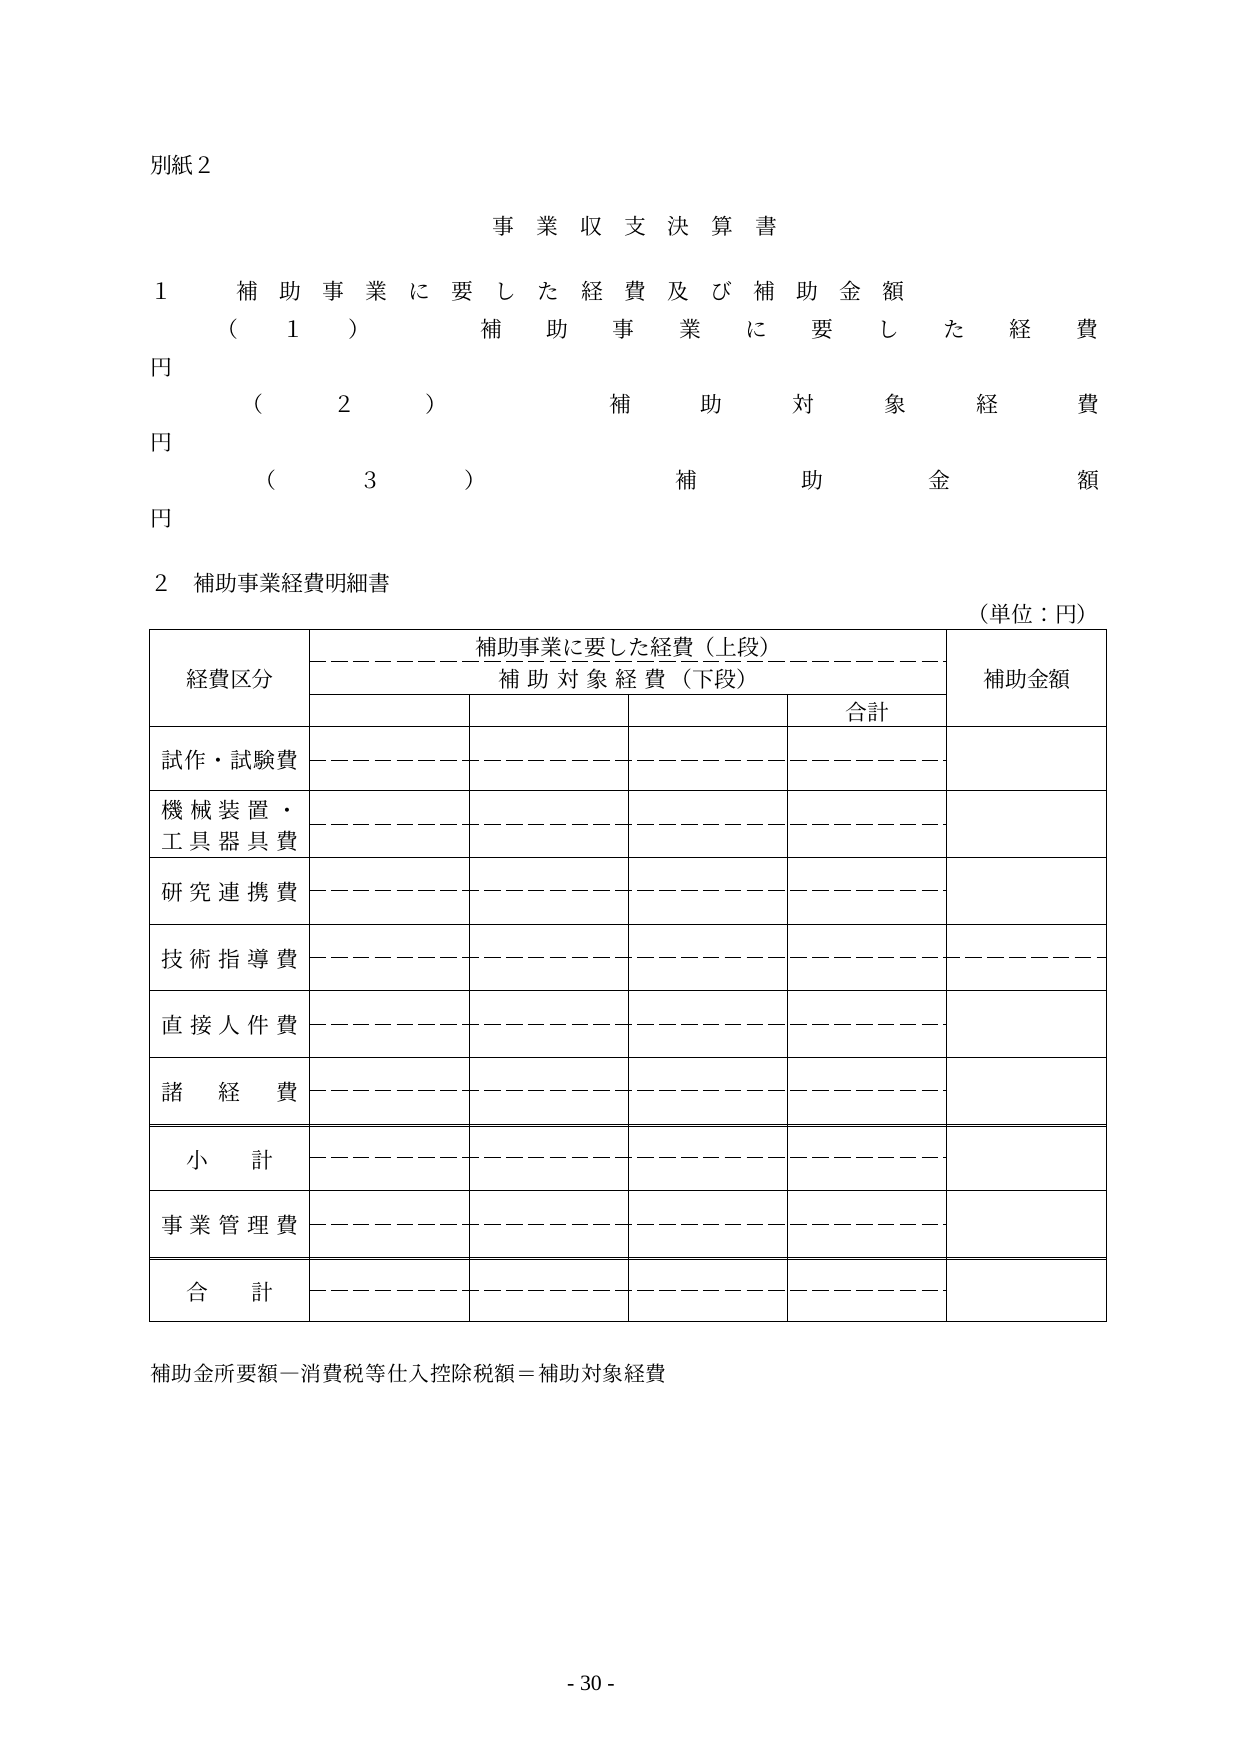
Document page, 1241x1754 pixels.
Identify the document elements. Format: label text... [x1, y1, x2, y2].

text 事 業 収 支 決 算 書 [150, 209, 1120, 241]
table_cell 合計 [788, 695, 946, 726]
table_cell [788, 1191, 946, 1224]
text 別紙２ [150, 148, 1120, 179]
table_cell [310, 925, 469, 957]
table_cell [947, 727, 1106, 790]
table_cell [629, 1224, 787, 1257]
table_cell [629, 1260, 787, 1290]
table_cell [629, 695, 787, 726]
table_cell 技術指導費 [150, 925, 309, 990]
table_cell [629, 1090, 787, 1124]
text （単位：円） [150, 597, 1098, 629]
table_cell [629, 1157, 787, 1190]
table_cell [470, 791, 628, 824]
table_cell [788, 1290, 946, 1321]
text ２ 補助事業経費明細書 [150, 566, 1120, 597]
table_cell [629, 1058, 787, 1090]
table_cell [629, 1191, 787, 1224]
table_cell [310, 1058, 469, 1090]
table_cell 小 計 [150, 1127, 309, 1190]
table_cell [310, 1127, 469, 1157]
table_header 補助事業に要した経費（上段） [310, 630, 946, 661]
table_cell [629, 727, 787, 759]
table_cell 合 計 [150, 1260, 309, 1321]
table_cell [947, 791, 1106, 857]
table_cell [629, 991, 787, 1024]
table_cell [470, 1058, 628, 1090]
table_cell [470, 925, 628, 957]
text （１） 補助事業に要した経費 円 [150, 308, 1120, 384]
table_cell [788, 1157, 946, 1190]
table_cell [629, 957, 787, 990]
table_cell [629, 1024, 787, 1057]
table_cell [310, 1260, 469, 1290]
table_cell [629, 1127, 787, 1157]
table_cell [310, 991, 469, 1024]
table_cell 機械装置・ 工具器具費 [150, 791, 309, 857]
table_cell [788, 1260, 946, 1290]
table_cell [470, 1127, 628, 1157]
table_cell [310, 791, 469, 824]
table_cell [629, 858, 787, 890]
table_cell [788, 957, 946, 990]
table_cell [310, 727, 469, 759]
table_cell [470, 695, 628, 726]
table_cell 直接人件費 [150, 991, 309, 1057]
table_cell [947, 991, 1106, 1057]
table_cell [310, 1290, 469, 1321]
table_cell [788, 1127, 946, 1157]
table_cell 補助対象経費（下段） [310, 661, 946, 694]
table_cell [470, 991, 628, 1024]
text １ 補助事業に要した経費及び補助金額 [150, 271, 1120, 308]
table_cell 事業管理費 [150, 1191, 309, 1257]
table_cell [310, 890, 469, 924]
table_cell [788, 1090, 946, 1124]
table_cell 諸経費 [150, 1058, 309, 1124]
table_cell [629, 925, 787, 957]
table_cell [310, 1191, 469, 1224]
table_cell [788, 1024, 946, 1057]
table_cell [947, 1058, 1106, 1124]
table_cell [788, 791, 946, 824]
table_cell [788, 925, 946, 957]
table_cell [788, 727, 946, 759]
table_cell [629, 824, 787, 857]
table_cell [470, 1290, 628, 1321]
table_cell [788, 890, 946, 924]
table_cell [629, 791, 787, 824]
table_cell [310, 1224, 469, 1257]
table_cell [947, 1260, 1106, 1321]
table_cell [470, 1191, 628, 1224]
table_cell [470, 1260, 628, 1290]
table_cell [788, 858, 946, 890]
table_cell 研究連携費 [150, 858, 309, 924]
table_cell 試作・試験費 [150, 727, 309, 790]
text 補助金所要額―消費税等仕入控除税額＝補助対象経費 [150, 1353, 1120, 1391]
table_cell [470, 957, 628, 990]
table_cell [310, 824, 469, 857]
table_cell [310, 1024, 469, 1057]
table_cell [788, 760, 946, 790]
table_cell [470, 858, 628, 890]
table_cell [470, 1224, 628, 1257]
table_cell [788, 824, 946, 857]
table_cell [629, 760, 787, 790]
table_cell [470, 1024, 628, 1057]
table_cell [788, 1224, 946, 1257]
table_cell [947, 858, 1106, 924]
table_cell [788, 991, 946, 1024]
table_cell [310, 760, 469, 790]
table_cell [788, 1058, 946, 1090]
table_cell [629, 890, 787, 924]
table_cell [470, 890, 628, 924]
text （３） 補助金額 円 [150, 460, 1120, 536]
table_cell [947, 1191, 1106, 1257]
table_cell [310, 1157, 469, 1190]
table_cell [310, 695, 469, 726]
table_cell [470, 1090, 628, 1124]
table_cell [310, 858, 469, 890]
table_cell [470, 824, 628, 857]
table_header 補助金額 [947, 630, 1106, 726]
table_cell [470, 760, 628, 790]
table_cell [470, 727, 628, 759]
text （２） 補助対象経費 円 [150, 384, 1120, 460]
table_cell [470, 1157, 628, 1190]
table_cell [310, 1090, 469, 1124]
table_cell [947, 925, 1106, 957]
table_cell [310, 957, 469, 990]
table_header 経費区分 [150, 630, 309, 726]
table_cell [629, 1290, 787, 1321]
table_cell [947, 1127, 1106, 1190]
table_cell [947, 957, 1106, 990]
